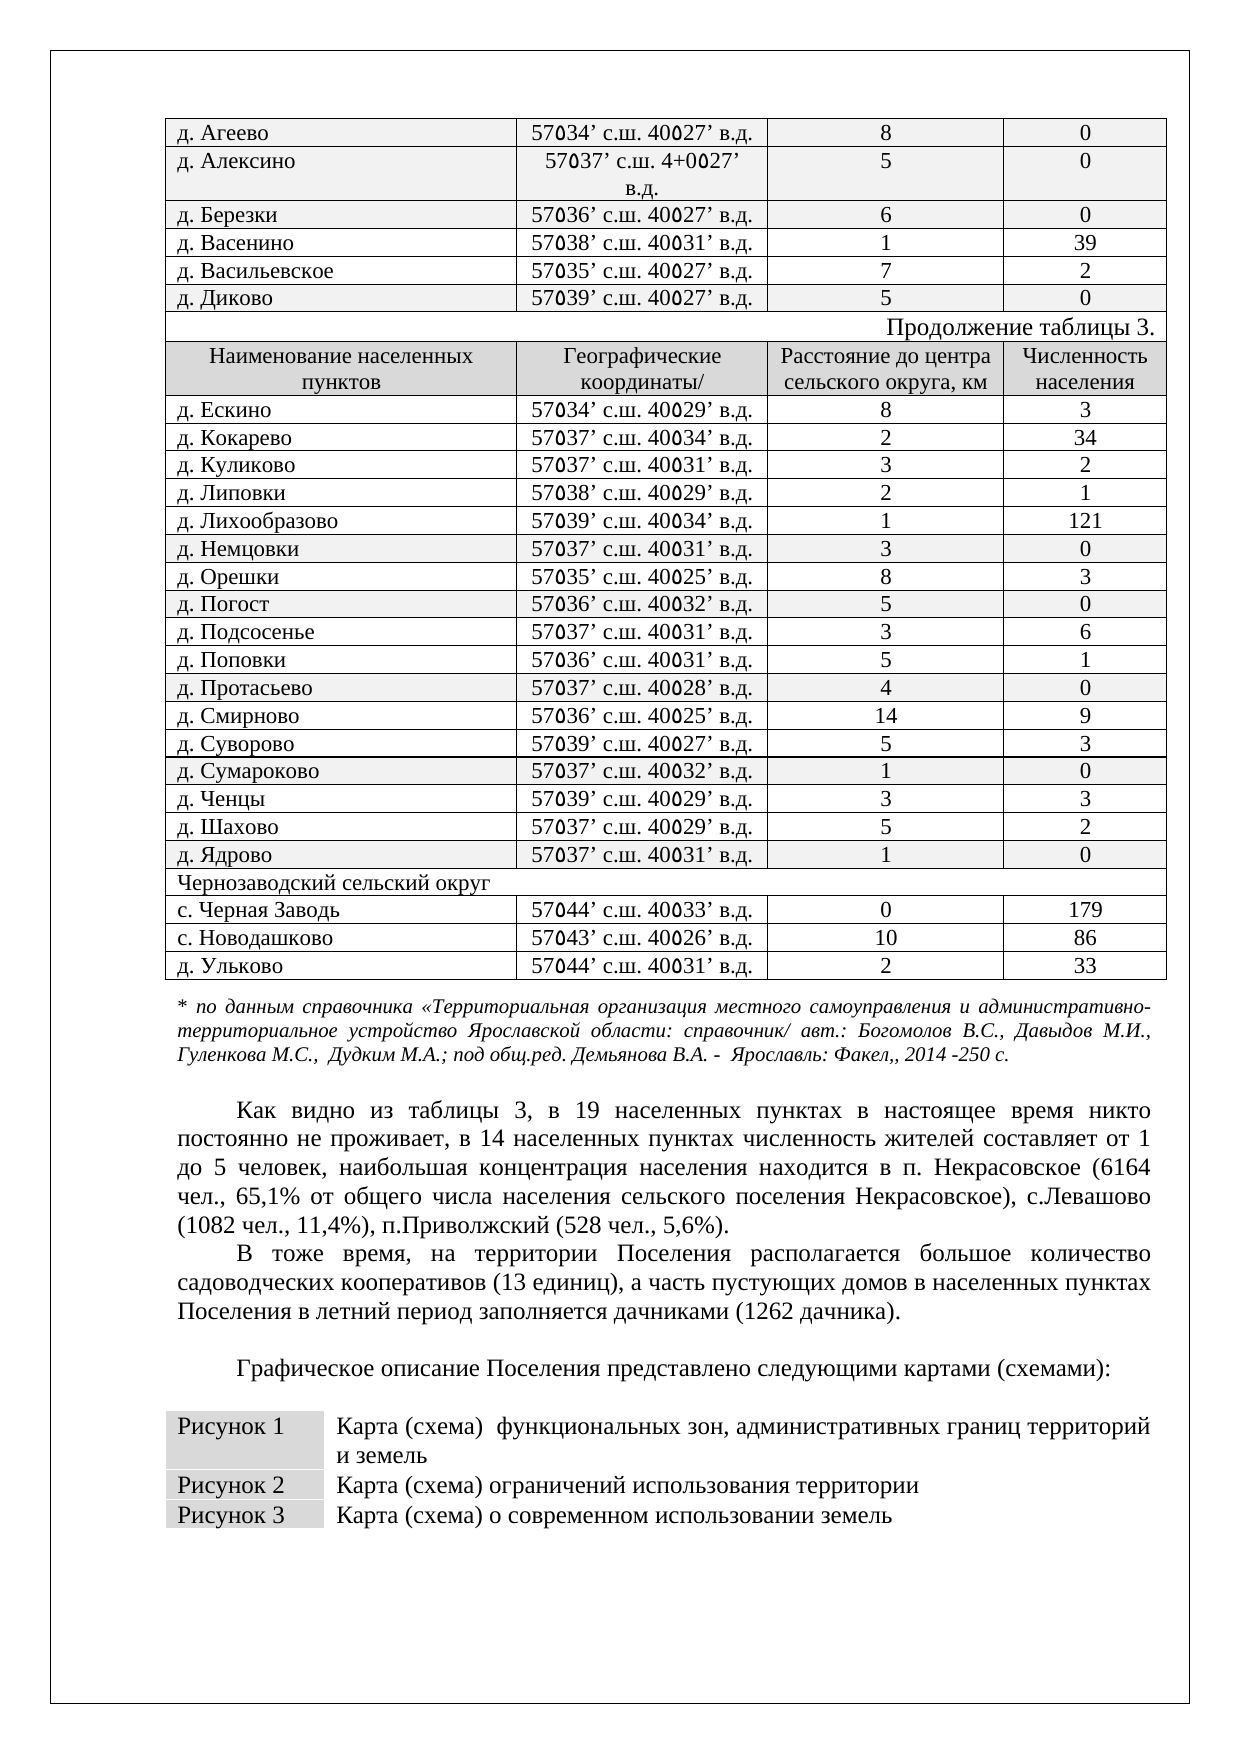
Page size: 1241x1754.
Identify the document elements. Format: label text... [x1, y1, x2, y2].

table_cell 3 [1004, 785, 1166, 812]
table_cell Чернозаводский сельский округ [166, 869, 1166, 895]
table_cell Расстояние до центра сельского округа, км [768, 342, 1003, 395]
table_cell Географические координаты/ [517, 342, 767, 395]
table_cell 4 [768, 674, 1003, 701]
table_cell 57٥39’ с.ш. 40٥27’ в.д. [517, 285, 767, 311]
table_cell 5 [768, 147, 1003, 200]
table_cell 57٥37’ с.ш. 40٥34’ в.д. [517, 424, 767, 450]
table_cell 5 [768, 813, 1003, 840]
table_cell д. Ульково [166, 952, 516, 978]
table_cell 5 [768, 285, 1003, 311]
table_cell д. Васенино [166, 229, 516, 256]
table_cell д. Сумароково [166, 758, 516, 784]
table_cell 2 [768, 952, 1003, 978]
table_cell 3 [1004, 396, 1166, 423]
table_cell д. Липовки [166, 479, 516, 506]
table_cell 57٥37’ с.ш. 40٥31’ в.д. [517, 841, 767, 868]
table_cell 2 [768, 424, 1003, 450]
table_cell д. Алексино [166, 147, 516, 200]
table_cell 1 [1004, 479, 1166, 506]
table_cell 86 [1004, 924, 1166, 951]
table_cell 57٥37’ с.ш. 40٥31’ в.д. [517, 451, 767, 478]
table_cell 57٥43’ с.ш. 40٥26’ в.д. [517, 924, 767, 951]
table_cell д. Куликово [166, 451, 516, 478]
table_cell 57٥37’ с.ш. 40٥29’ в.д. [517, 813, 767, 840]
table_header Рисунок 1 [166, 1411, 324, 1469]
table_cell 6 [1004, 618, 1166, 645]
table_cell д. Суворово [166, 730, 516, 756]
table_cell 57٥34’ с.ш. 40٥29’ в.д. [517, 396, 767, 423]
table_cell 0 [1004, 147, 1166, 200]
table_cell д. Поповки [166, 646, 516, 673]
table_cell Рисунок 3 [166, 1500, 324, 1528]
table_cell д. Ескино [166, 396, 516, 423]
table_cell 1 [1004, 646, 1166, 673]
table_cell 1 [768, 229, 1003, 256]
table_cell 1 [768, 507, 1003, 534]
table_cell 3 [768, 618, 1003, 645]
table_cell 57٥37’ с.ш. 40٥32’ в.д. [517, 758, 767, 784]
table_cell 14 [768, 702, 1003, 728]
table_cell д. Орешки [166, 563, 516, 589]
table_cell д. Ченцы [166, 785, 516, 812]
text * по данным справочника «Территориальная организация местного самоуправления и административно-территориальное устройство Ярославской области: справочник/ авт.: Богомолов В.С., Давыдов М.И., Гуленкова М.С., Дудким М.А.; под общ.ред. Демьянова В.А. - Ярославль: Факел,, 2014 -250 с. [177, 994, 1152, 1066]
table_cell 0 [1004, 285, 1166, 311]
table_cell Наименование населенных пунктов [166, 342, 516, 395]
table_cell 39 [1004, 229, 1166, 256]
table_cell 57٥38’ с.ш. 40٥31’ в.д. [517, 229, 767, 256]
table_cell 57٥39’ с.ш. 40٥34’ в.д. [517, 507, 767, 534]
table_cell 3 [1004, 563, 1166, 589]
table_cell д. Подсосенье [166, 618, 516, 645]
table_cell д. Шахово [166, 813, 516, 840]
table_cell 2 [1004, 257, 1166, 283]
table_cell д. Лихообразово [166, 507, 516, 534]
table_cell 57٥44’ с.ш. 40٥33’ в.д. [517, 896, 767, 923]
table_cell Численность населения [1004, 342, 1166, 395]
table_cell 57٥37’ с.ш. 40٥31’ в.д. [517, 618, 767, 645]
table_cell 8 [768, 563, 1003, 589]
table_cell д. Немцовки [166, 535, 516, 562]
table_cell 57٥37’ с.ш. 40٥31’ в.д. [517, 535, 767, 562]
table_cell 179 [1004, 896, 1166, 923]
table_cell 0 [1004, 758, 1166, 784]
table_cell 9 [1004, 702, 1166, 728]
table_cell д. Агеево [166, 119, 516, 146]
table_cell д. Погост [166, 591, 516, 617]
table_cell д. Березки [166, 201, 516, 228]
table_cell 57٥44’ с.ш. 40٥31’ в.д. [517, 952, 767, 978]
table_cell 6 [768, 201, 1003, 228]
table_cell 0 [1004, 119, 1166, 146]
table_cell 1 [768, 758, 1003, 784]
table_cell 3 [768, 535, 1003, 562]
text Как видно из таблицы 3, в 19 населенных пунктах в настоящее время никто постоянно не проживает, в 14 населенных пунктах численность жителей составляет от 1 до 5 человек, наибольшая концентрация населения находится в п. Некрасовское (6164 чел., 65,1% от общего числа населения сельского поселения Некрасовское), с.Левашово (1082 чел., 11,4%), п.Приволжский (528 чел., 5,6%). [177, 1095, 1152, 1238]
table_cell с. Черная Заводь [166, 896, 516, 923]
table_cell 57٥36’ с.ш. 40٥25’ в.д. [517, 702, 767, 728]
text Графическое описание Поселения представлено следующими картами (схемами): [177, 1353, 1152, 1382]
table_cell 121 [1004, 507, 1166, 534]
table_cell 57٥36’ с.ш. 40٥31’ в.д. [517, 646, 767, 673]
table_cell 5 [768, 646, 1003, 673]
table_cell Рисунок 2 [166, 1470, 324, 1499]
table_header Карта (схема) функциональных зон, административных границ территорий и земель [325, 1411, 1162, 1469]
table_cell 3 [768, 785, 1003, 812]
table_cell 0 [1004, 201, 1166, 228]
table_cell 57٥39’ с.ш. 40٥27’ в.д. [517, 730, 767, 756]
table_cell д. Протасьево [166, 674, 516, 701]
table_cell д. Диково [166, 285, 516, 311]
table_cell 8 [768, 119, 1003, 146]
table_cell 34 [1004, 424, 1166, 450]
text В тоже время, на территории Поселения располагается большое количество садоводческих кооперативов (13 единиц), а часть пустующих домов в населенных пунктах Поселения в летний период заполняется дачниками (1262 дачника). [177, 1238, 1152, 1325]
table_cell д. Кокарево [166, 424, 516, 450]
table_cell Карта (схема) о современном использовании земель [325, 1500, 1162, 1528]
table_cell с. Новодашково [166, 924, 516, 951]
table_cell 57٥38’ с.ш. 40٥29’ в.д. [517, 479, 767, 506]
table_cell д. Ядрово [166, 841, 516, 868]
table_cell 57٥36’ с.ш. 40٥32’ в.д. [517, 591, 767, 617]
table_cell 57٥36’ с.ш. 40٥27’ в.д. [517, 201, 767, 228]
table_cell 10 [768, 924, 1003, 951]
table_cell 3 [768, 451, 1003, 478]
table_cell д. Смирново [166, 702, 516, 728]
table_cell 0 [1004, 535, 1166, 562]
table_cell 0 [1004, 674, 1166, 701]
table_cell д. Васильевское [166, 257, 516, 283]
table_cell 33 [1004, 952, 1166, 978]
table_cell 0 [1004, 841, 1166, 868]
table_cell 2 [1004, 451, 1166, 478]
table_cell 2 [1004, 813, 1166, 840]
table_cell 5 [768, 730, 1003, 756]
table_cell Карта (схема) ограничений использования территории [325, 1470, 1162, 1499]
table_cell 57٥34’ с.ш. 40٥27’ в.д. [517, 119, 767, 146]
table_cell 57٥39’ с.ш. 40٥29’ в.д. [517, 785, 767, 812]
table_cell 0 [768, 896, 1003, 923]
table_cell 0 [1004, 591, 1166, 617]
table_cell Продолжение таблицы 3. [166, 312, 1166, 341]
table_cell 57٥35’ с.ш. 40٥25’ в.д. [517, 563, 767, 589]
table_cell 57٥35’ с.ш. 40٥27’ в.д. [517, 257, 767, 283]
table_cell 7 [768, 257, 1003, 283]
table_cell 5 [768, 591, 1003, 617]
table_cell 1 [768, 841, 1003, 868]
table_cell 2 [768, 479, 1003, 506]
table_cell 3 [1004, 730, 1166, 756]
table_cell 8 [768, 396, 1003, 423]
table_cell 57٥37’ с.ш. 4+0٥27’ в.д. [517, 147, 767, 200]
table_cell 57٥37’ с.ш. 40٥28’ в.д. [517, 674, 767, 701]
